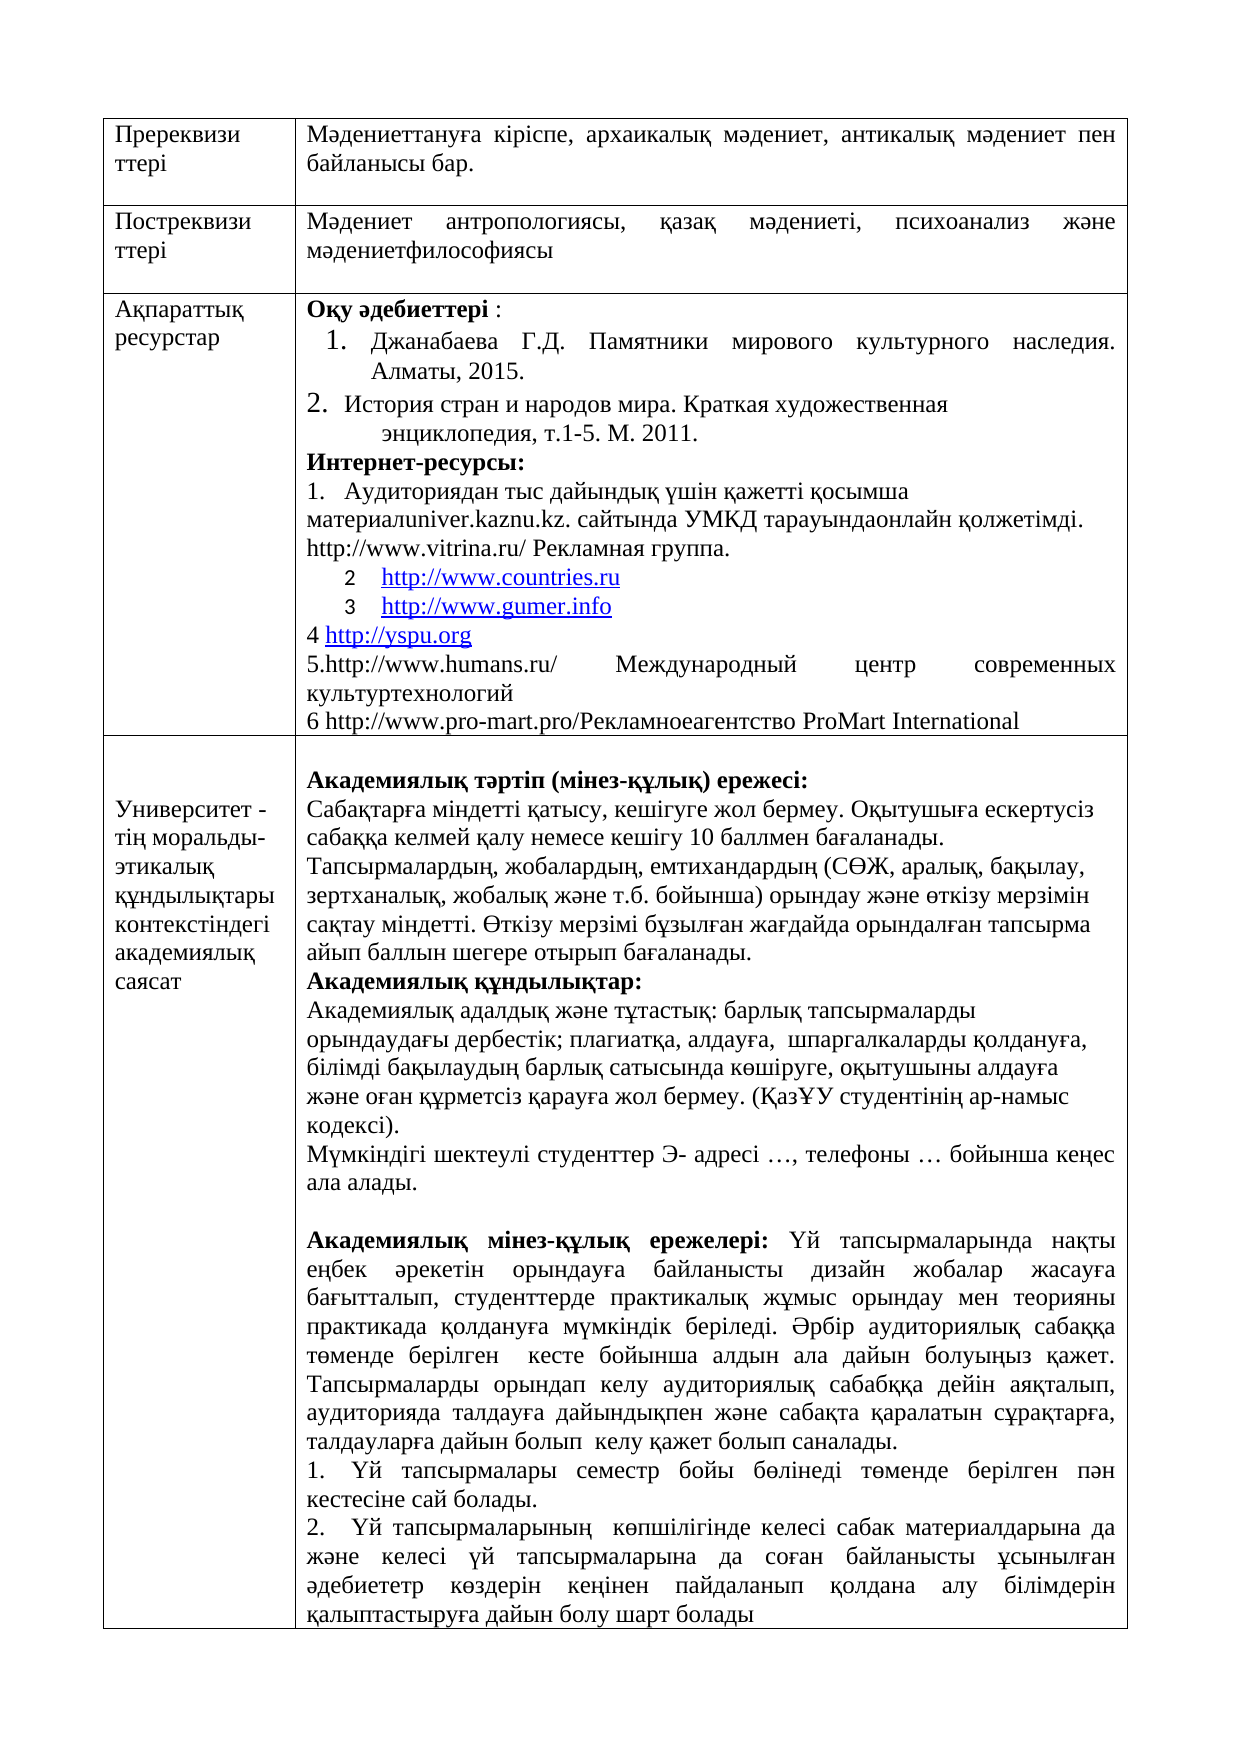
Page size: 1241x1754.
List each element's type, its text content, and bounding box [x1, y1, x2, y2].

table_cell Ақпараттық ресурстар [104, 294, 295, 735]
table_cell Оқу әдебиеттері : Джанабаева Г.Д. Памятники мирового культурного наследия. Алматы, 2015. История стран и народов мира. Краткая художественная энциклопедия, т.1-. 2011. Интернет-ресурсы: Аудиториядан тыс дайындық үшін қажетті қосымша материалuniver.kaznu.kz. сайтында УМКД тарауындаонлайн қолжетімді. http://www.vitrina.ru/ Рекламная группа. http://www.countries.ru http://www.gumer.info 4 http://yspu.org 5.http://www.humans.ru/ Международный центр современных культуртехнологий 6 http://www.pro-mart.pro/Рекламноеагентство ProMart International [296, 294, 1127, 735]
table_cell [296, 736, 1127, 1627]
table_cell Постреквизиттері [104, 206, 295, 293]
table_cell Мәдениет антропологиясы, қазақ мәдениеті, психоанализ және мәдениетфилософияcы [296, 206, 1127, 293]
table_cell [104, 736, 295, 1627]
table_cell Пререквизиттері [104, 119, 295, 205]
table_cell Мәдениеттануға кіріспе, архаикалық мәдениет, антикалық мәдениет пен байланысы бар. [296, 119, 1127, 205]
